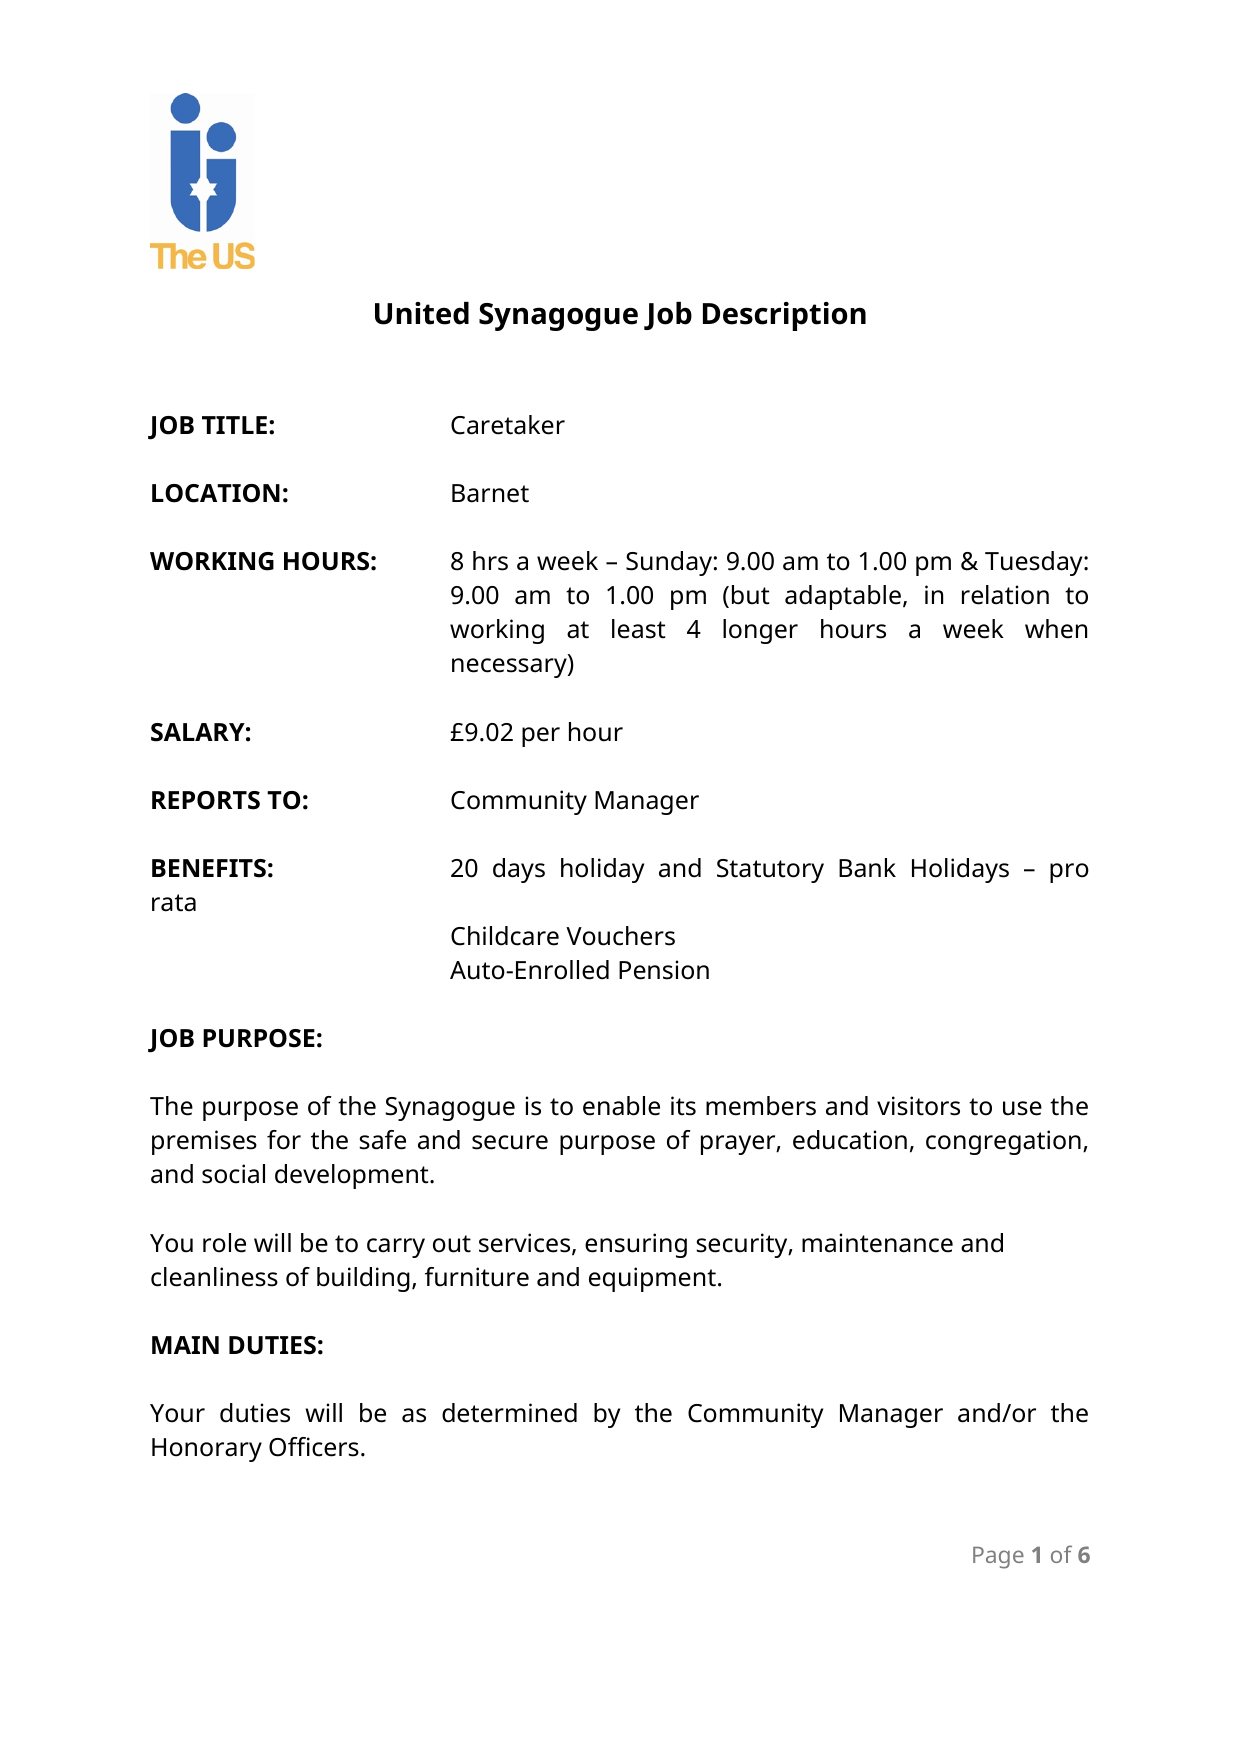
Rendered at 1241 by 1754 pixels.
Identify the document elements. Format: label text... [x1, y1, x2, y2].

text Auto-Enrolled Pension [150, 953, 1090, 987]
text LOCATION: Barnet [150, 476, 1090, 510]
text JOB PURPOSE: [150, 1021, 1090, 1055]
text BENEFITS: 20 days holiday and Statutory Bank Holidays – pro rata [150, 851, 1090, 919]
text Childcare Vouchers [450, 919, 1090, 953]
text You role will be to carry out services, ensuring security, maintenance and cleanliness of building, furniture and equipment. [150, 1225, 1090, 1293]
text REPORTS TO: Community Manager [150, 782, 1090, 816]
text The purpose of the Synagogue is to enable its members and visitors to use the premises for the safe and secure purpose of prayer, education, congregation, and social development. [150, 1089, 1090, 1191]
text WORKING HOURS: 8 hrs a week – Sunday: 9.00 am to 1.00 pm & Tuesday: 9.00 am to 1.00 pm (but adaptable, in relation to working at least 4 longer hours a week when necessary) [150, 544, 1090, 680]
picture [150, 93, 255, 269]
text JOB TITLE: Caretaker [150, 408, 1090, 442]
text SALARY: £9.02 per hour [150, 714, 1090, 748]
subtitle United Synagogue Job Description [150, 294, 1090, 333]
text Your duties will be as determined by the Community Manager and/or the Honorary Officers. [150, 1396, 1090, 1464]
text MAIN DUTIES: [150, 1327, 1090, 1361]
